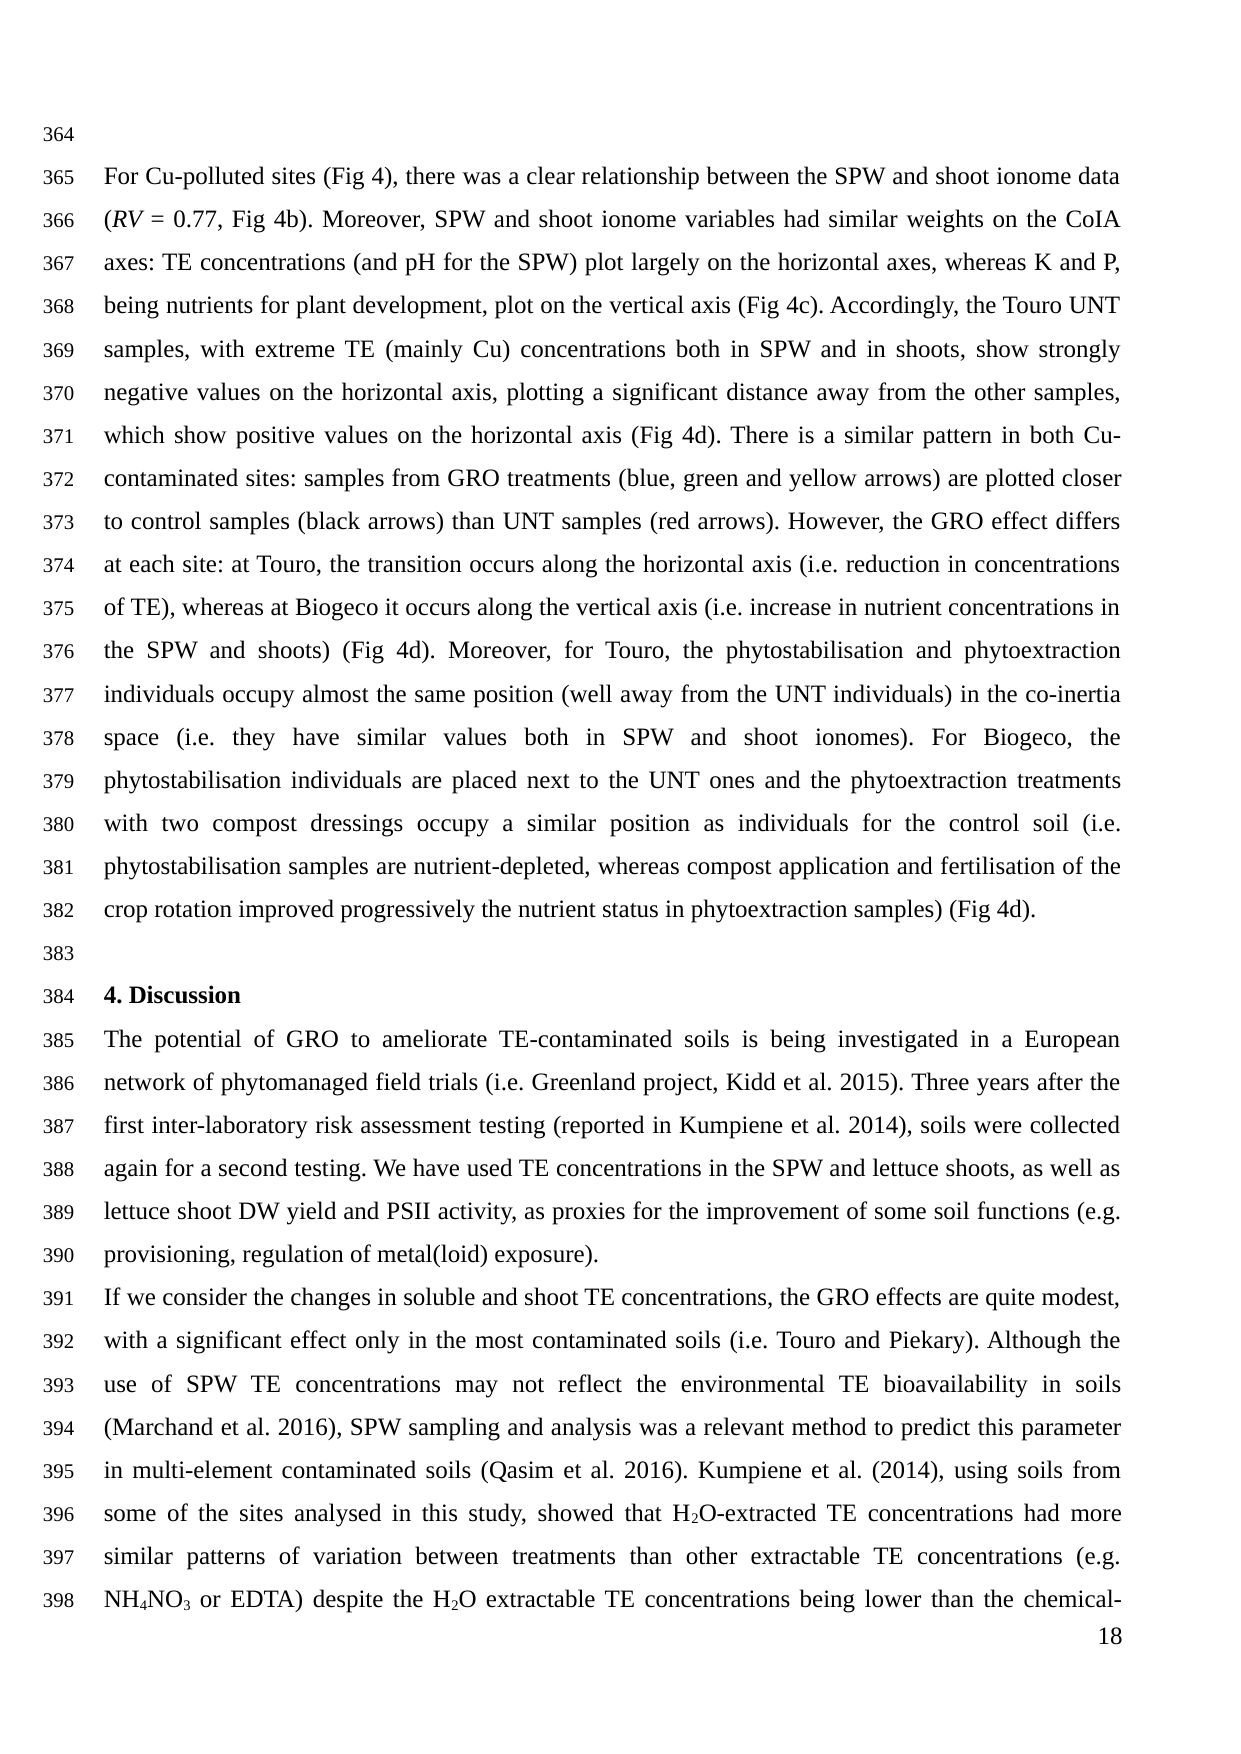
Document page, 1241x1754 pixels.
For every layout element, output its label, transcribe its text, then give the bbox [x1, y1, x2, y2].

text 4. Discussion [103, 981, 1122, 1009]
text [103, 1282, 1122, 1613]
text The potential of GRO to ameliorate TE-contaminated soils is being investigated in a European network of phytomanaged field trials (i.e. Greenland project, Kidd et al. 2015). Three years after the first inter-laboratory risk assessment testing (reported in Kumpiene et al. 2014), soils were collected again for a second testing. We have used TE concentrations in the SPW and lettuce shoots, as well as lettuce shoot DW yield and PSII activity, as proxies for the improvement of some soil functions (e.g. provisioning, regulation of metal(loid) exposure). [103, 1024, 1122, 1268]
text For Cu-polluted sites (Fig 4), there was a clear relationship between the SPW and shoot ionome data (RV = 0.77, Fig 4b). Moreover, SPW and shoot ionome variables had similar weights on the CoIA axes: TE concentrations (and pH for the SPW) plot largely on the horizontal axes, whereas K and P, being nutrients for plant development, plot on the vertical axis (Fig 4c). Accordingly, the Touro UNT samples, with extreme TE (mainly Cu) concentrations both in SPW and in shoots, show strongly negative values on the horizontal axis, plotting a significant distance away from the other samples, which show positive values on the horizontal axis (Fig 4d). There is a similar pattern in both Cu-contaminated sites: samples from GRO treatments (blue, green and yellow arrows) are plotted closer to control samples (black arrows) than UNT samples (red arrows). However, the GRO effect differs at each site: at Touro, the transition occurs along the horizontal axis (i.e. reduction in concentrations of TE), whereas at Biogeco it occurs along the vertical axis (i.e. increase in nutrient concentrations in the SPW and shoots) (Fig 4d). Moreover, for Touro, the phytostabilisation and phytoextraction individuals occupy almost the same position (well away from the UNT individuals) in the co-inertia space (i.e. they have similar values both in SPW and shoot ionomes). For Biogeco, the phytostabilisation individuals are placed next to the UNT ones and the phytoextraction treatments with two compost dressings occupy a similar position as individuals for the control soil (i.e. phytostabilisation samples are nutrient-depleted, whereas compost application and fertilisation of the crop rotation improved progressively the nutrient status in phytoextraction samples) (Fig 4d). [103, 161, 1122, 923]
